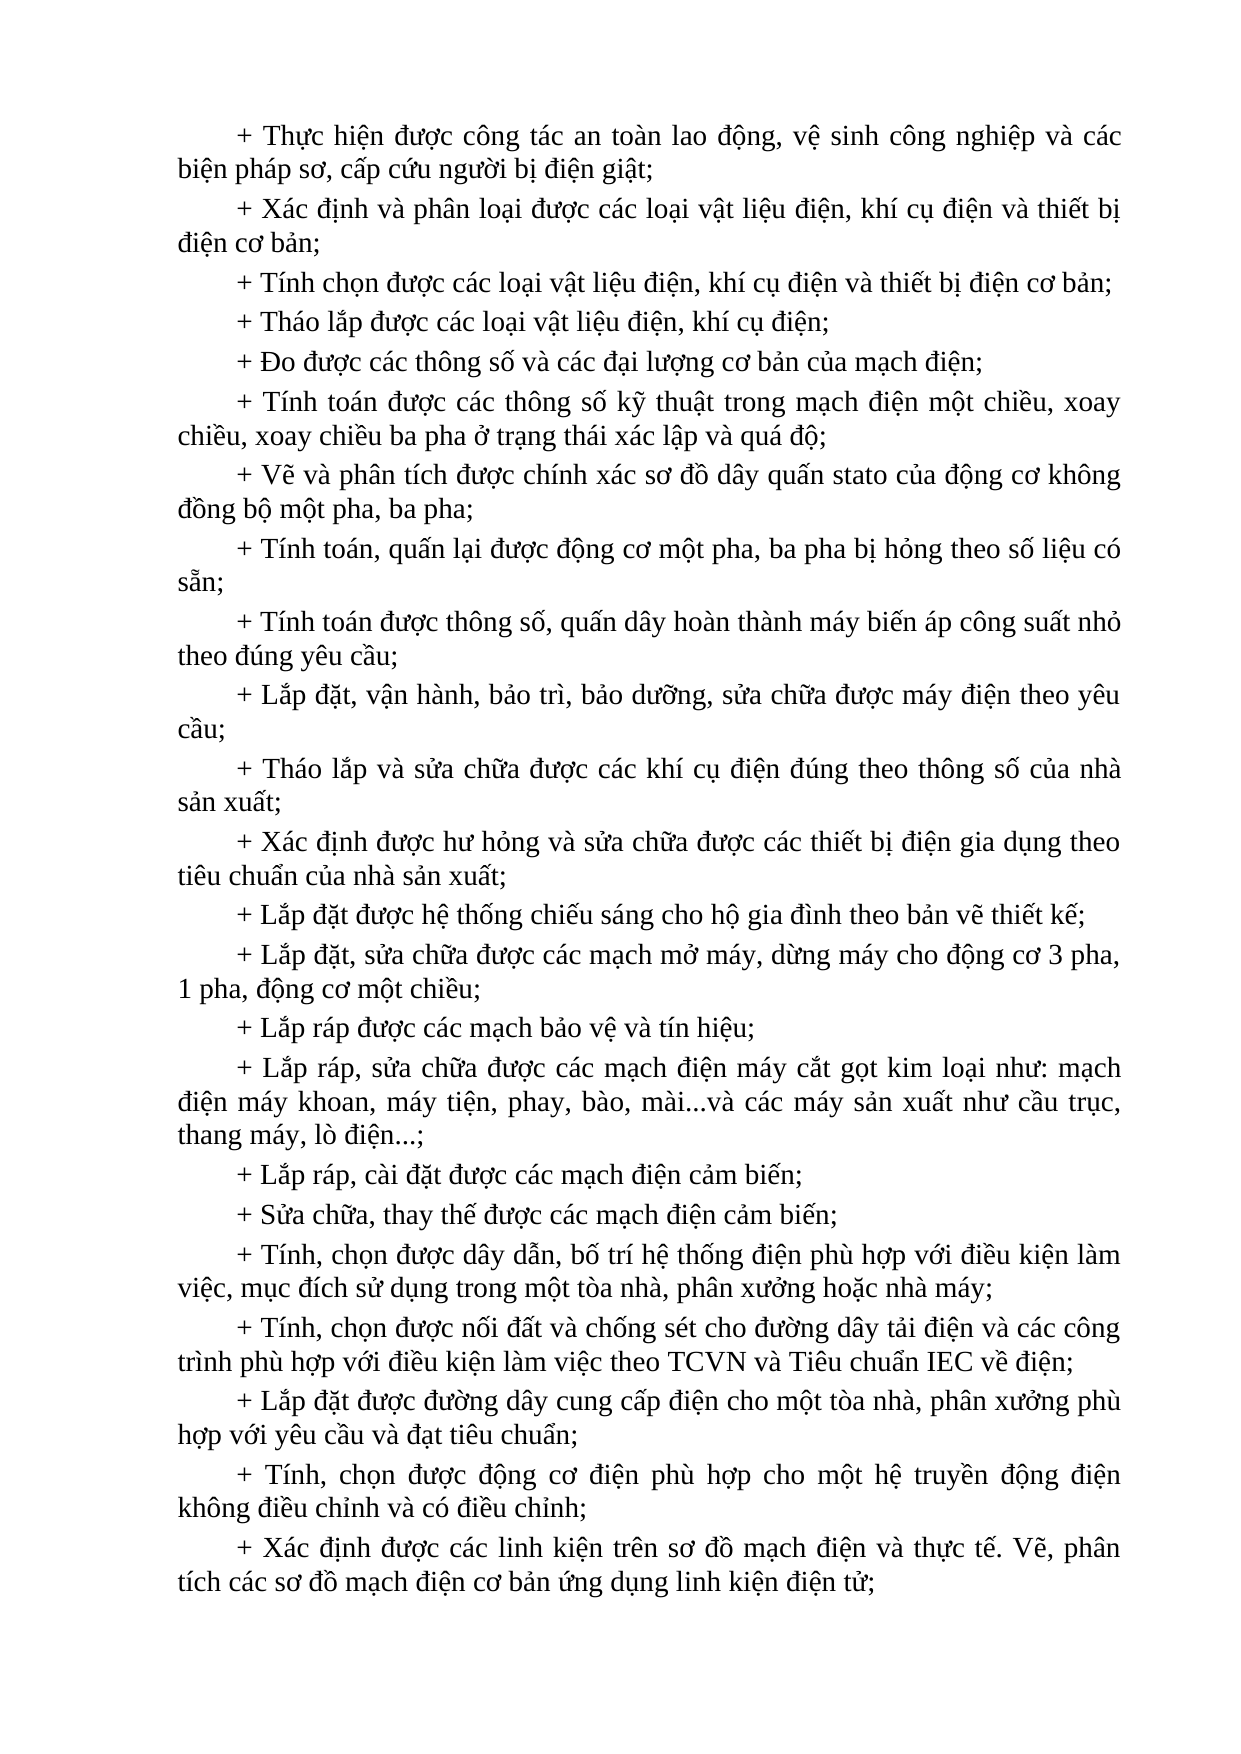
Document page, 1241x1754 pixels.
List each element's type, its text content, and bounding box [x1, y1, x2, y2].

text + Thực hiện được công tác an toàn lao động, vệ sinh công nghiệp và các biện pháp sơ, cấp cứu người bị điện giật; [177, 118, 1123, 185]
text + Xác định được các linh kiện trên sơ đồ mạch điện và thực tế. Vẽ, phân tích các sơ đồ mạch điện cơ bản ứng dụng linh kiện điện tử; [177, 1530, 1123, 1597]
text + Lắp đặt, sửa chữa được các mạch mở máy, dừng máy cho động cơ 3 pha, 1 pha, động cơ một chiều; [177, 937, 1123, 1004]
text + Tháo lắp được các loại vật liệu điện, khí cụ điện; [177, 304, 1123, 338]
text + Lắp đặt được hệ thống chiếu sáng cho hộ gia đình theo bản vẽ thiết kế; [177, 897, 1123, 931]
text + Xác định và phân loại được các loại vật liệu điện, khí cụ điện và thiết bị điện cơ bản; [177, 191, 1123, 258]
text + Xác định được hư hỏng và sửa chữa được các thiết bị điện gia dụng theo tiêu chuẩn của nhà sản xuất; [177, 824, 1123, 891]
text + Lắp đặt được đường dây cung cấp điện cho một tòa nhà, phân xưởng phù hợp với yêu cầu và đạt tiêu chuẩn; [177, 1383, 1123, 1451]
text + Lắp ráp, sửa chữa được các mạch điện máy cắt gọt kim loại như: mạch điện máy khoan, máy tiện, phay, bào, mài...và các máy sản xuất như cầu trục, thang máy, lò điện...; [177, 1050, 1123, 1151]
text + Tháo lắp và sửa chữa được các khí cụ điện đúng theo thông số của nhà sản xuất; [177, 751, 1123, 818]
text + Lắp ráp được các mạch bảo vệ và tín hiệu; [177, 1011, 1123, 1044]
text + Sửa chữa, thay thế được các mạch điện cảm biến; [177, 1197, 1123, 1231]
text + Lắp đặt, vận hành, bảo trì, bảo dưỡng, sửa chữa được máy điện theo yêu cầu; [177, 677, 1123, 744]
text + Tính toán được các thông số kỹ thuật trong mạch điện một chiều, xoay chiều, xoay chiều ba pha ở trạng thái xác lập và quá độ; [177, 384, 1123, 451]
text + Tính toán, quấn lại được động cơ một pha, ba pha bị hỏng theo số liệu có sẵn; [177, 531, 1123, 598]
text + Tính chọn được các loại vật liệu điện, khí cụ điện và thiết bị điện cơ bản; [177, 265, 1123, 298]
text + Tính toán được thông số, quấn dây hoàn thành máy biến áp công suất nhỏ theo đúng yêu cầu; [177, 604, 1123, 671]
text + Vẽ và phân tích được chính xác sơ đồ dây quấn stato của động cơ không đồng bộ một pha, ba pha; [177, 457, 1123, 524]
text + Lắp ráp, cài đặt được các mạch điện cảm biến; [177, 1157, 1123, 1191]
text + Tính, chọn được nối đất và chống sét cho đường dây tải điện và các công trình phù hợp với điều kiện làm việc theo TCVN và Tiêu chuẩn IEC về điện; [177, 1310, 1123, 1377]
text + Tính, chọn được động cơ điện phù hợp cho một hệ truyền động điện không điều chỉnh và có điều chỉnh; [177, 1457, 1123, 1524]
text + Đo được các thông số và các đại lượng cơ bản của mạch điện; [177, 344, 1123, 378]
text + Tính, chọn được dây dẫn, bố trí hệ thống điện phù hợp với điều kiện làm việc, mục đích sử dụng trong một tòa nhà, phân xưởng hoặc nhà máy; [177, 1237, 1123, 1304]
